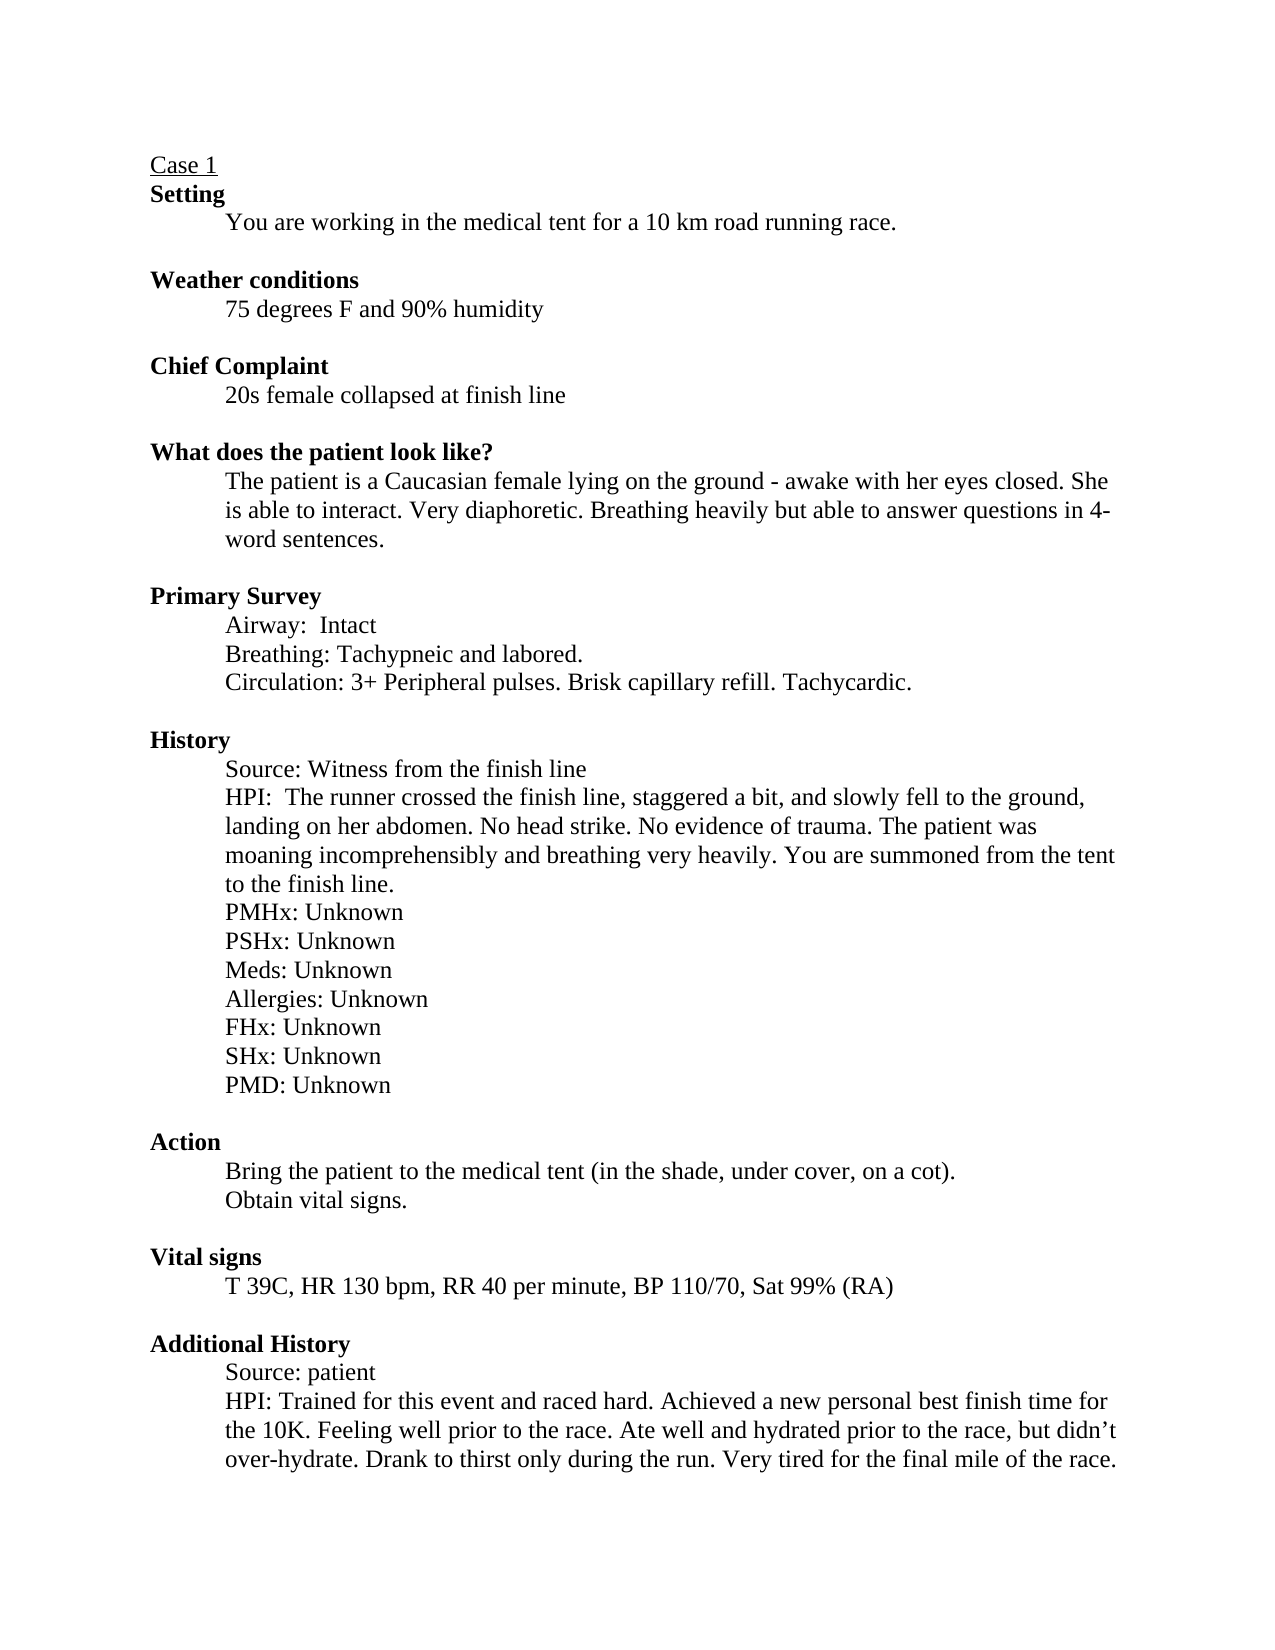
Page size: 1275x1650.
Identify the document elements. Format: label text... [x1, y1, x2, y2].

text 75 degrees F and 90% humidity [150, 294, 1125, 322]
text Setting [150, 179, 1125, 207]
text History [150, 725, 1125, 754]
text The patient is a Caucasian female lying on the ground - awake with her eyes closed. She is able to interact. Very diaphoretic. Breathing heavily but able to answer questions in 4-word sentences. [225, 466, 1125, 552]
text Primary Survey [150, 581, 1125, 610]
text Meds: Unknown [225, 955, 1125, 984]
text SHx: Unknown [225, 1041, 1125, 1070]
text Allergies: Unknown [225, 984, 1125, 1012]
text Weather conditions [150, 265, 1125, 294]
text Source: Witness from the finish line [150, 754, 1125, 782]
text What does the patient look like? [150, 437, 1125, 466]
text PMD: Unknown [225, 1070, 1125, 1099]
text PSHx: Unknown [225, 926, 1125, 955]
text You are working in the medical tent for a 10 km road running race. [150, 207, 1125, 236]
text Circulation: 3+ Peripheral pulses. Brisk capillary refill. Tachycardic. [150, 667, 1125, 696]
text Airway: Intact [150, 610, 1125, 639]
text HPI: The runner crossed the finish line, staggered a bit, and slowly fell to the ground, landing on her abdomen. No head strike. No evidence of trauma. The patient was moaning incomprehensibly and breathing very heavily. You are summoned from the tent to the finish line. [225, 782, 1125, 897]
text Additional History [150, 1329, 1125, 1357]
text Vital signs [150, 1242, 1125, 1271]
text Chief Complaint [150, 351, 1125, 380]
text FHx: Unknown [225, 1012, 1125, 1041]
text PMHx: Unknown [225, 897, 1125, 926]
text Bring the patient to the medical tent (in the shade, under cover, on a cot). [150, 1156, 1125, 1185]
text Case 1 [150, 150, 1125, 179]
text 20s female collapsed at finish line [150, 380, 1125, 409]
text Action [150, 1127, 1125, 1156]
text Obtain vital signs. [150, 1185, 1125, 1214]
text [225, 1386, 1125, 1472]
text T 39C, HR 130 bpm, RR 40 per minute, BP 110/70, Sat 99% (RA) [150, 1271, 1125, 1300]
text Source: patient [150, 1357, 1125, 1386]
text Breathing: Tachypneic and labored. [150, 639, 1125, 667]
